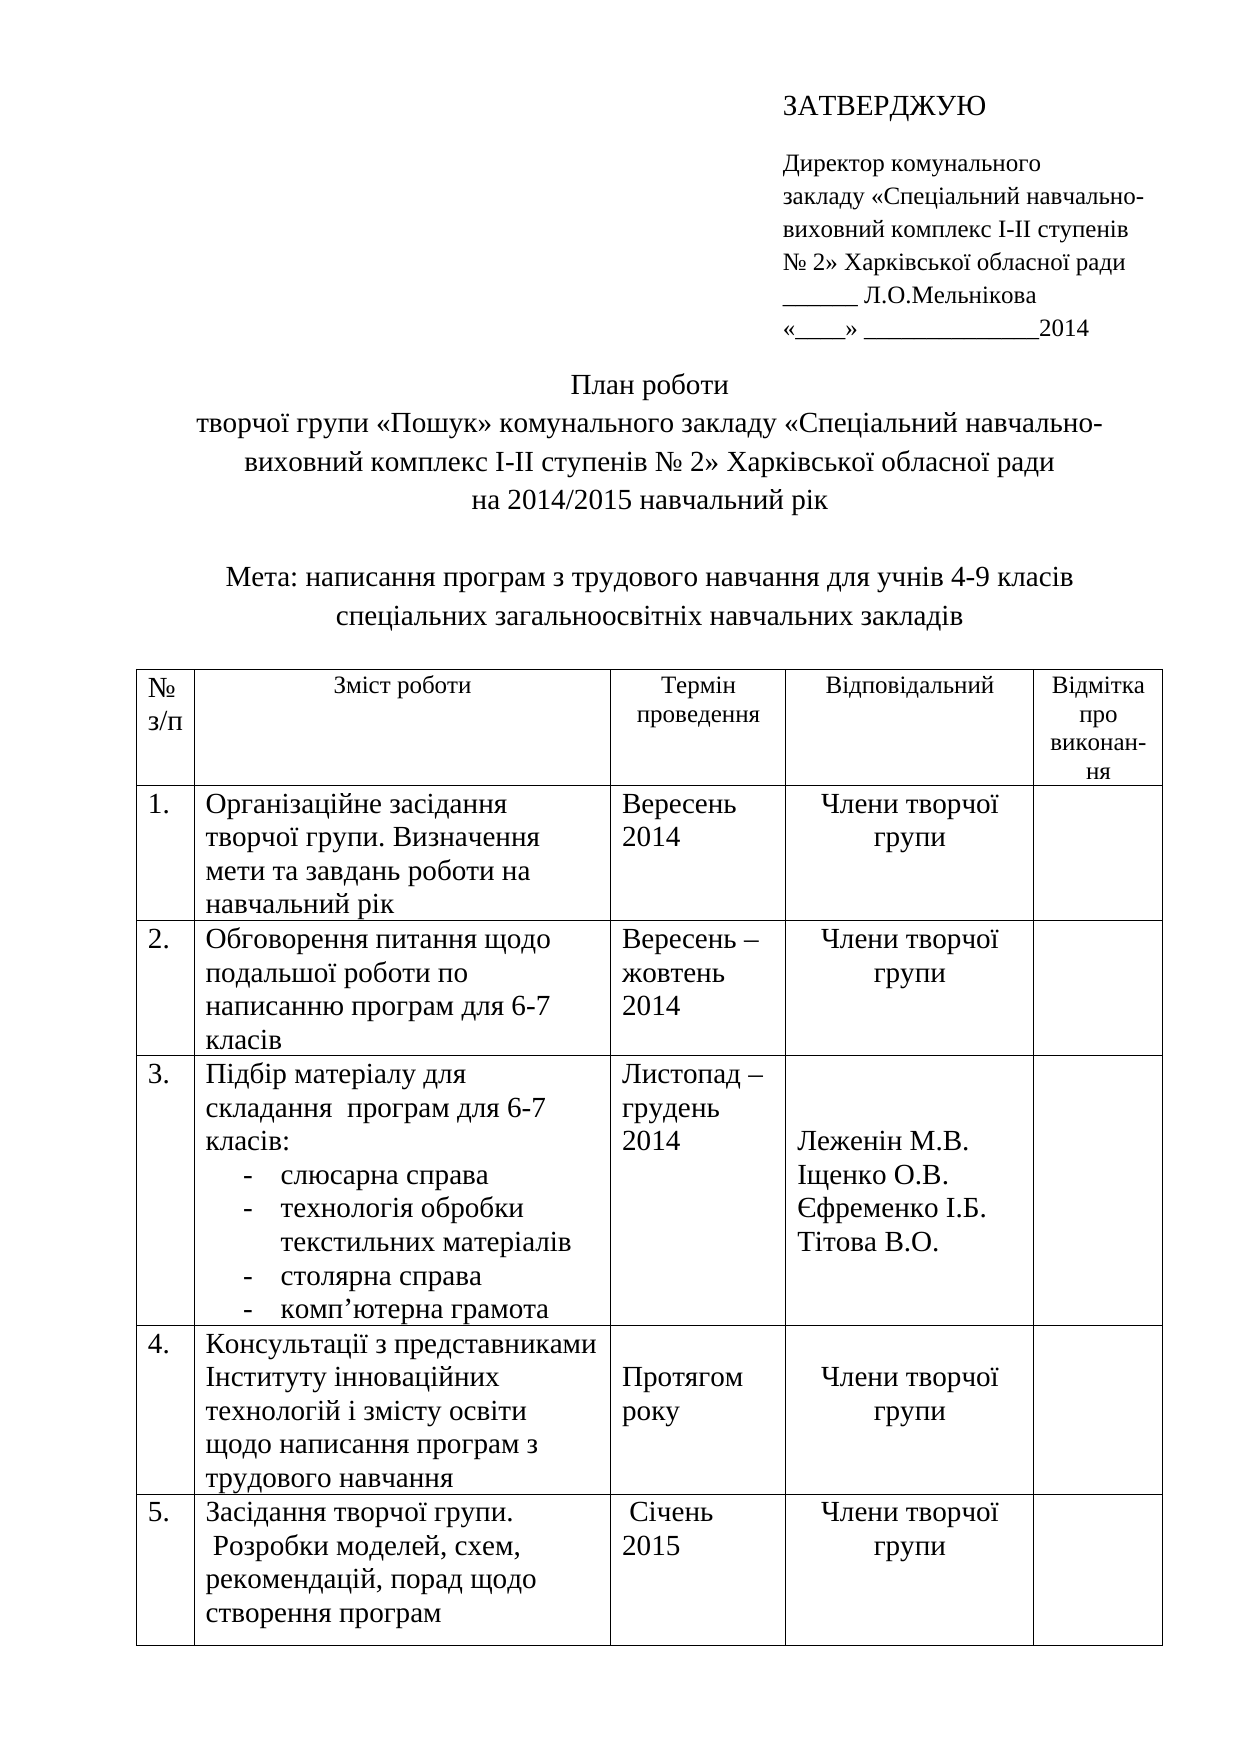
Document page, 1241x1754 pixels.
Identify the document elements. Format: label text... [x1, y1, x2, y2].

table_header Термін проведення [611, 670, 785, 785]
table_cell [1034, 1495, 1162, 1645]
text на 2014/2015 навчальний рік [148, 482, 1152, 516]
table_header Зміст роботи [195, 670, 610, 785]
table_cell Січень 2015 [611, 1495, 785, 1645]
table_cell 4. [137, 1326, 194, 1493]
table_cell Члени творчої групи [786, 1495, 1033, 1645]
table_cell Вересень 2014 [611, 786, 785, 920]
table_cell Листопад – грудень 2014 [611, 1056, 785, 1325]
table_cell 5. [137, 1495, 194, 1645]
text ЗАТВЕРДЖУЮ [783, 88, 1152, 122]
table_cell Вересень – жовтень 2014 [611, 921, 785, 1055]
text Мета: написання програм з трудового навчання для учнів 4-9 класів спеціальних загальноосвітніх навчальних закладів [148, 559, 1152, 632]
table_cell [1034, 1326, 1162, 1493]
table_cell [1034, 921, 1162, 1055]
table_cell Підбір матеріалу для складання програм для 6-7 класів: слюсарна справа технологія обробки текстильних матеріалів столярна справа комп’ютерна грамота [195, 1056, 610, 1325]
table_header Відповідальний [786, 670, 1033, 785]
table_cell Протягом року [611, 1326, 785, 1493]
table_cell Засідання творчої групи. Розробки моделей, схем, рекомендацій, порад щодо створення програм [195, 1495, 610, 1645]
text Директор комунального [783, 148, 1152, 177]
table_cell 1. [137, 786, 194, 920]
table_cell Члени творчої групи [786, 786, 1033, 920]
table_cell [1034, 786, 1162, 920]
table_cell 3. [137, 1056, 194, 1325]
table_cell Організаційне засідання творчої групи. Визначення мети та завдань роботи на навчальний рік [195, 786, 610, 920]
text ______ Л.О.Мельнікова [783, 280, 1152, 309]
table_cell Консультації з представниками Інституту інноваційних технологій і змісту освіти щодо написання програм з трудового навчання [195, 1326, 610, 1493]
table_cell [1034, 1056, 1162, 1325]
table_cell Обговорення питання щодо подальшої роботи по написанню програм для 6-7 класів [195, 921, 610, 1055]
table_cell Члени творчої групи [786, 1326, 1033, 1493]
text закладу «Спеціальний навчально-виховний комплекс І-ІІ ступенів № 2» Харківської обласної ради [783, 181, 1152, 276]
text «____» ______________2014 [783, 313, 1152, 342]
table_cell Леженін М.В. Іщенко О.В. Єфременко І.Б. Тітова В.О. [786, 1056, 1033, 1325]
table_cell 2. [137, 921, 194, 1055]
table_header № з/п [137, 670, 194, 785]
text План роботи [148, 367, 1152, 400]
table_cell Члени творчої групи [786, 921, 1033, 1055]
table_header Відмітка про виконан- ня [1034, 670, 1162, 785]
text творчої групи «Пошук» комунального закладу «Спеціальний навчально-виховний комплекс І-ІІ ступенів № 2» Харківської обласної ради [148, 405, 1152, 477]
